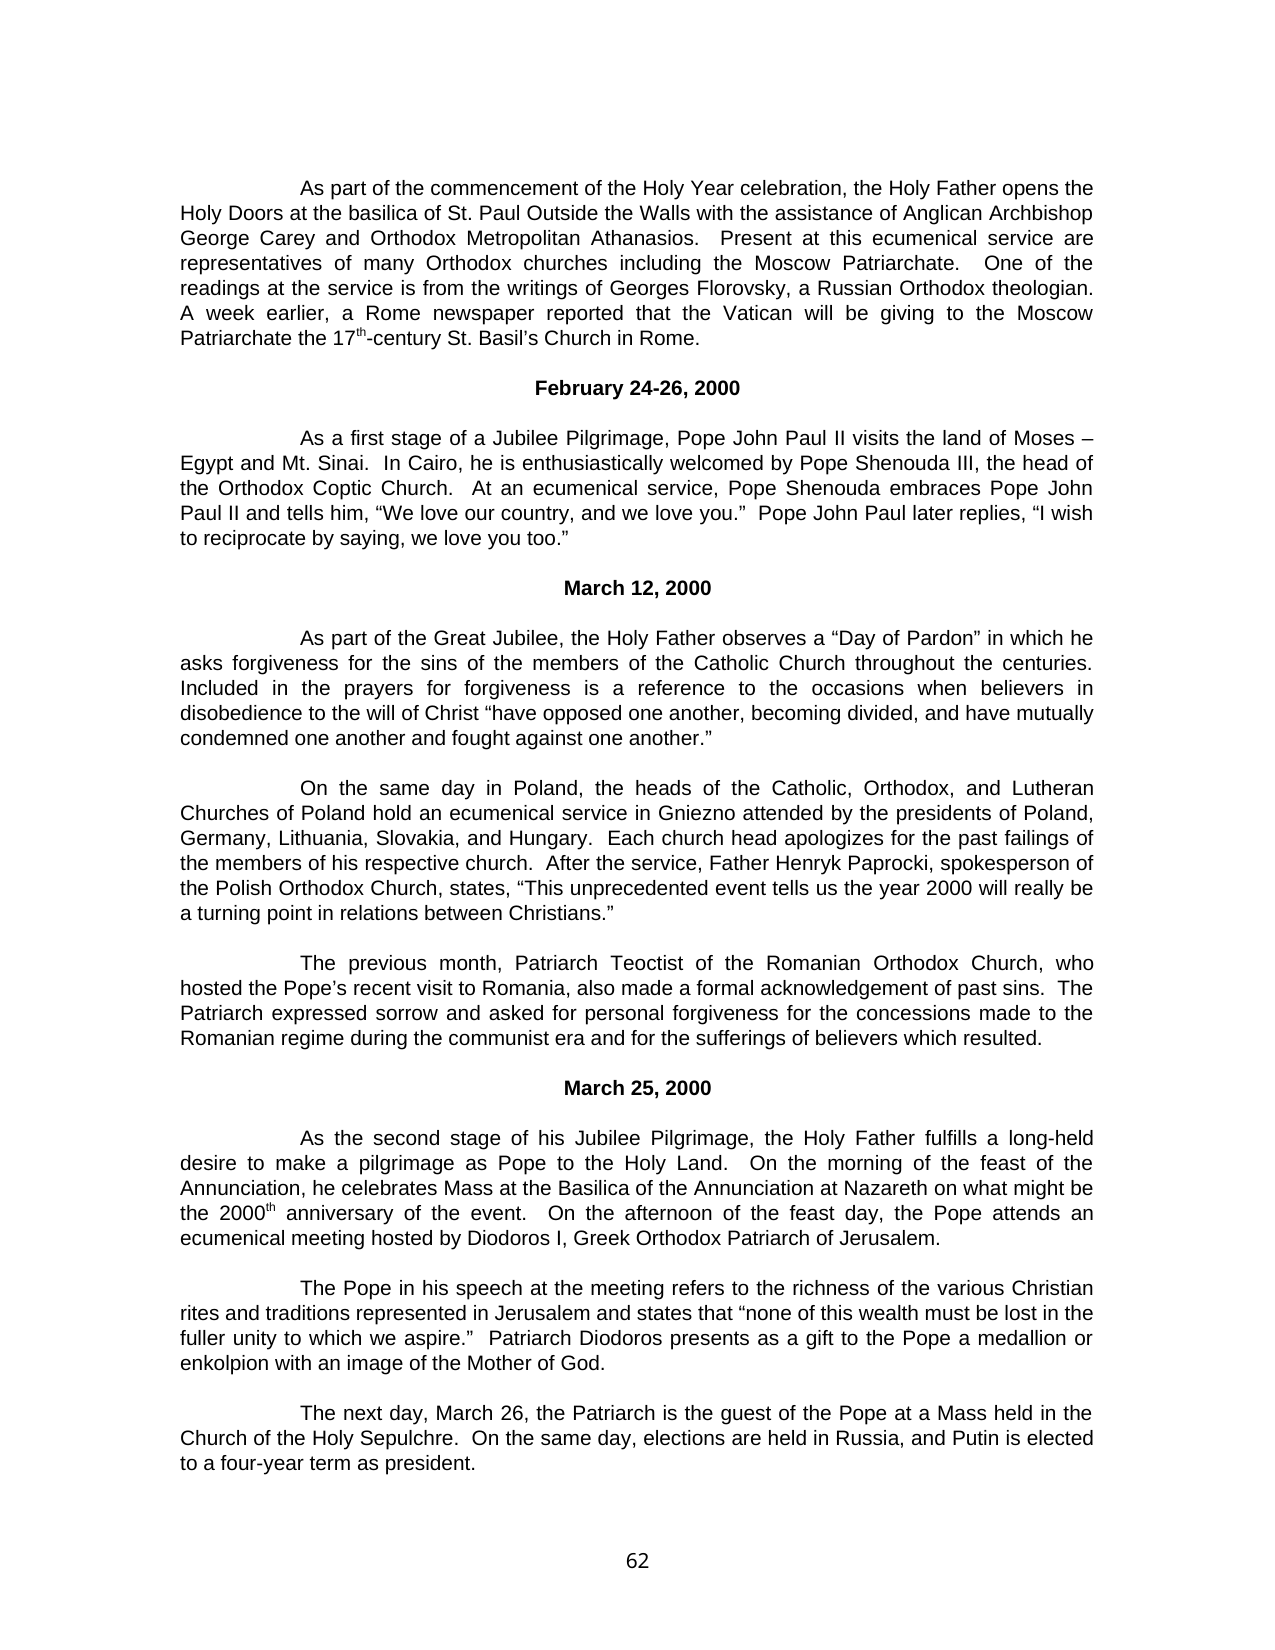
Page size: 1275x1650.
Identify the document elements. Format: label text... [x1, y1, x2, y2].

text As part of the Great Jubilee, the Holy Father observes a “Day of Pardon” in which he asks forgiveness for the sins of the members of the Catholic Church throughout the centuries. Included in the prayers for forgiveness is a reference to the occasions when believers in disobedience to the will of Christ “have opposed one another, becoming divided, and have mutually condemned one another and fought against one another.” [180, 625, 1095, 750]
text As a first stage of a Jubilee Pilgrimage, Pope John Paul II visits the land of Moses – Egypt and Mt. Sinai. In Cairo, he is enthusiastically welcomed by Pope Shenouda III, the head of the Orthodox Coptic Church. At an ecumenical service, Pope Shenouda embraces Pope John Paul II and tells him, “We love our country, and we love you.” Pope John Paul later replies, “I wish to reciprocate by saying, we love you too.” [180, 425, 1095, 550]
text February 24-26, 2000 [180, 375, 1095, 400]
text As the second stage of his Jubilee Pilgrimage, the Holy Father fulfills a long-held desire to make a pilgrimage as Pope to the Holy Land. On the morning of the feast of the Annunciation, he celebrates Mass at the Basilica of the Annunciation at Nazareth on what might be the 2000th anniversary of the event. On the afternoon of the feast day, the Pope attends an ecumenical meeting hosted by Diodoros I, Greek Orthodox Patriarch of Jerusalem. [180, 1125, 1095, 1250]
text March 25, 2000 [180, 1075, 1095, 1100]
text The previous month, Patriarch Teoctist of the Romanian Orthodox Church, who hosted the Pope’s recent visit to Romania, also made a formal acknowledgement of past sins. The Patriarch expressed sorrow and asked for personal forgiveness for the concessions made to the Romanian regime during the communist era and for the sufferings of believers which resulted. [180, 950, 1095, 1050]
text On the same day in Poland, the heads of the Catholic, Orthodox, and Lutheran Churches of Poland hold an ecumenical service in Gniezno attended by the presidents of Poland, Germany, Lithuania, Slovakia, and Hungary. Each church head apologizes for the past failings of the members of his respective church. After the service, Father Henryk Paprocki, spokesperson of the Polish Orthodox Church, states, “This unprecedented event tells us the year 2000 will really be a turning point in relations between Christians.” [180, 775, 1095, 925]
text The Pope in his speech at the meeting refers to the richness of the various Christian rites and traditions represented in Jerusalem and states that “none of this wealth must be lost in the fuller unity to which we aspire.” Patriarch Diodoros presents as a gift to the Pope a medallion or enkolpion with an image of the Mother of God. [180, 1275, 1095, 1375]
text As part of the commencement of the Holy Year celebration, the Holy Father opens the Holy Doors at the basilica of St. Paul Outside the Walls with the assistance of Anglican Archbishop George Carey and Orthodox Metropolitan Athanasios. Present at this ecumenical service are representatives of many Orthodox churches including the Moscow Patriarchate. One of the readings at the service is from the writings of Georges Florovsky, a Russian Orthodox theologian. A week earlier, a Rome newspaper reported that the Vatican will be giving to the Moscow Patriarchate the 17th-century St. Basil’s Church in Rome. [180, 175, 1095, 350]
text The next day, March 26, the Patriarch is the guest of the Pope at a Mass held in the Church of the Holy Sepulchre. On the same day, elections are held in Russia, and Putin is elected to a four-year term as president. [180, 1400, 1095, 1475]
text March 12, 2000 [180, 575, 1095, 600]
